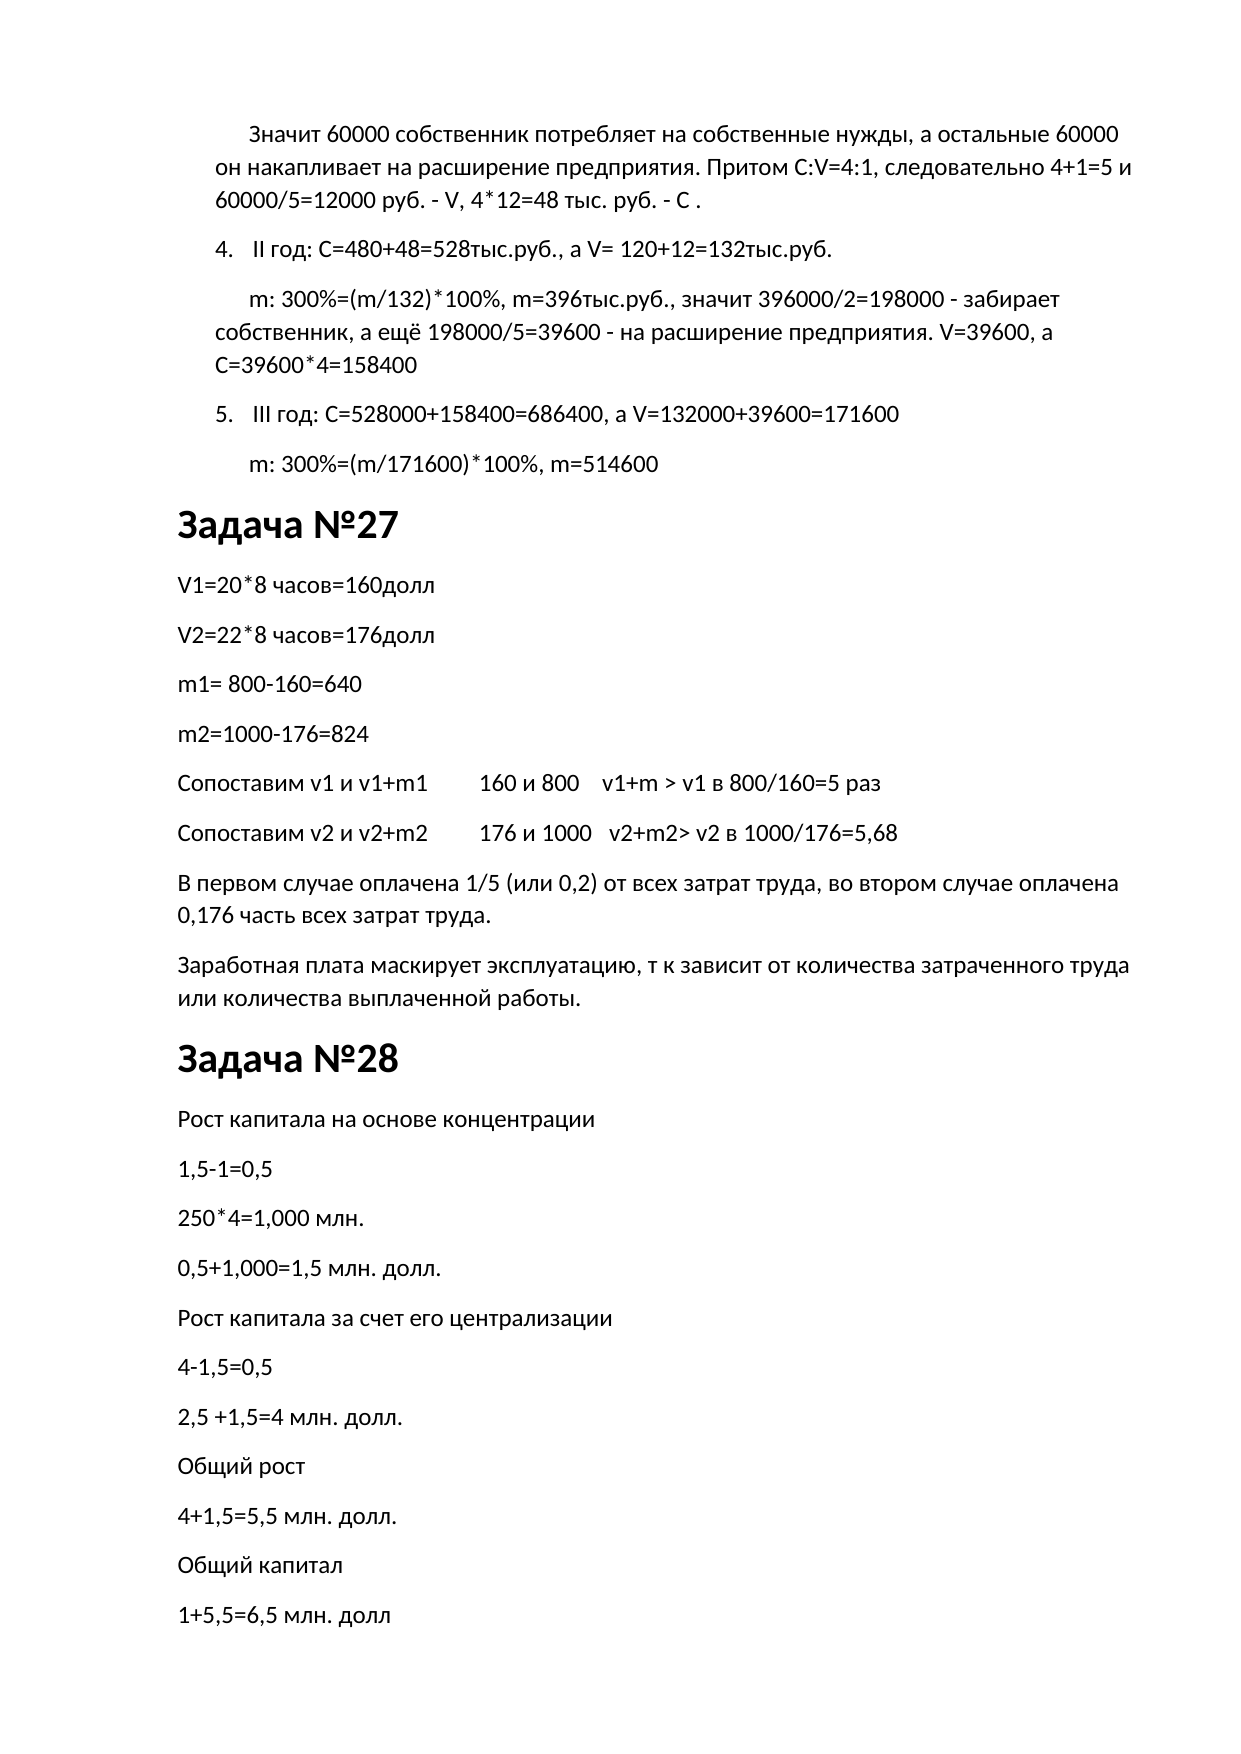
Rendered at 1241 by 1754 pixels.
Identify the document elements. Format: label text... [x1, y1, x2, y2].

text Общий рост [177, 1450, 1152, 1481]
text m1= 800-160=640 [177, 668, 1152, 699]
text V2=22*8 часов=176долл [177, 619, 1152, 649]
text 1+5,5=6,5 млн. долл [177, 1599, 1152, 1630]
text 2,5 +1,5=4 млн. долл. [177, 1401, 1152, 1431]
text Общий капитал [177, 1549, 1152, 1580]
text V1=20*8 часов=160долл [177, 569, 1152, 600]
text Cопоставим v1 и v1+m1 160 и 800 v1+m > v1 в 800/160=5 раз [177, 768, 1152, 798]
text Значит 60000 собственник потребляет на собственные нужды, а остальные 60000 он накапливает на расширение предприятия. Притом C:V=4:1, следовательно 4+1=5 и 60000/5=12000 руб. - V, 4*12=48 тыс. руб. - C . [215, 118, 1152, 214]
text 1,5-1=0,5 [177, 1153, 1152, 1183]
text 250*4=1,000 млн. [177, 1202, 1152, 1233]
text 0,5+1,000=1,5 млн. долл. [177, 1252, 1152, 1283]
list III год: C=528000+158400=686400, а V=132000+39600=171600 [215, 398, 1152, 429]
text m2=1000-176=824 [177, 718, 1152, 748]
text В первом случае оплачена 1/5 (или 0,2) от всех затрат труда, во втором случае оплачена 0,176 часть всех затрат труда. [177, 867, 1152, 930]
list II год: C=480+48=528тыс.руб., а V= 120+12=132тыс.руб. [215, 233, 1152, 264]
text 4-1,5=0,5 [177, 1351, 1152, 1382]
text Рост капитала за счет его централизации [177, 1302, 1152, 1332]
text Рост капитала на основе концентрации [177, 1103, 1152, 1134]
text 4+1,5=5,5 млн. долл. [177, 1500, 1152, 1531]
text Заработная плата маскирует эксплуатацию, т к зависит от количества затраченного труда или количества выплаченной работы. [177, 949, 1152, 1013]
text m: 300%=(m/132)*100%, m=396тыс.руб., значит 396000/2=198000 - забирает собственник, а ещё 198000/5=39600 - на расширение предприятия. V=39600, а C=39600*4=158400 [215, 283, 1152, 379]
text m: 300%=(m/171600)*100%, m=514600 [215, 448, 1152, 479]
text Задача №28 [177, 1032, 1152, 1083]
text Задача №27 [177, 498, 1152, 548]
text Сопоставим v2 и v2+m2 176 и 1000 v2+m2> v2 в 1000/176=5,68 [177, 817, 1152, 848]
